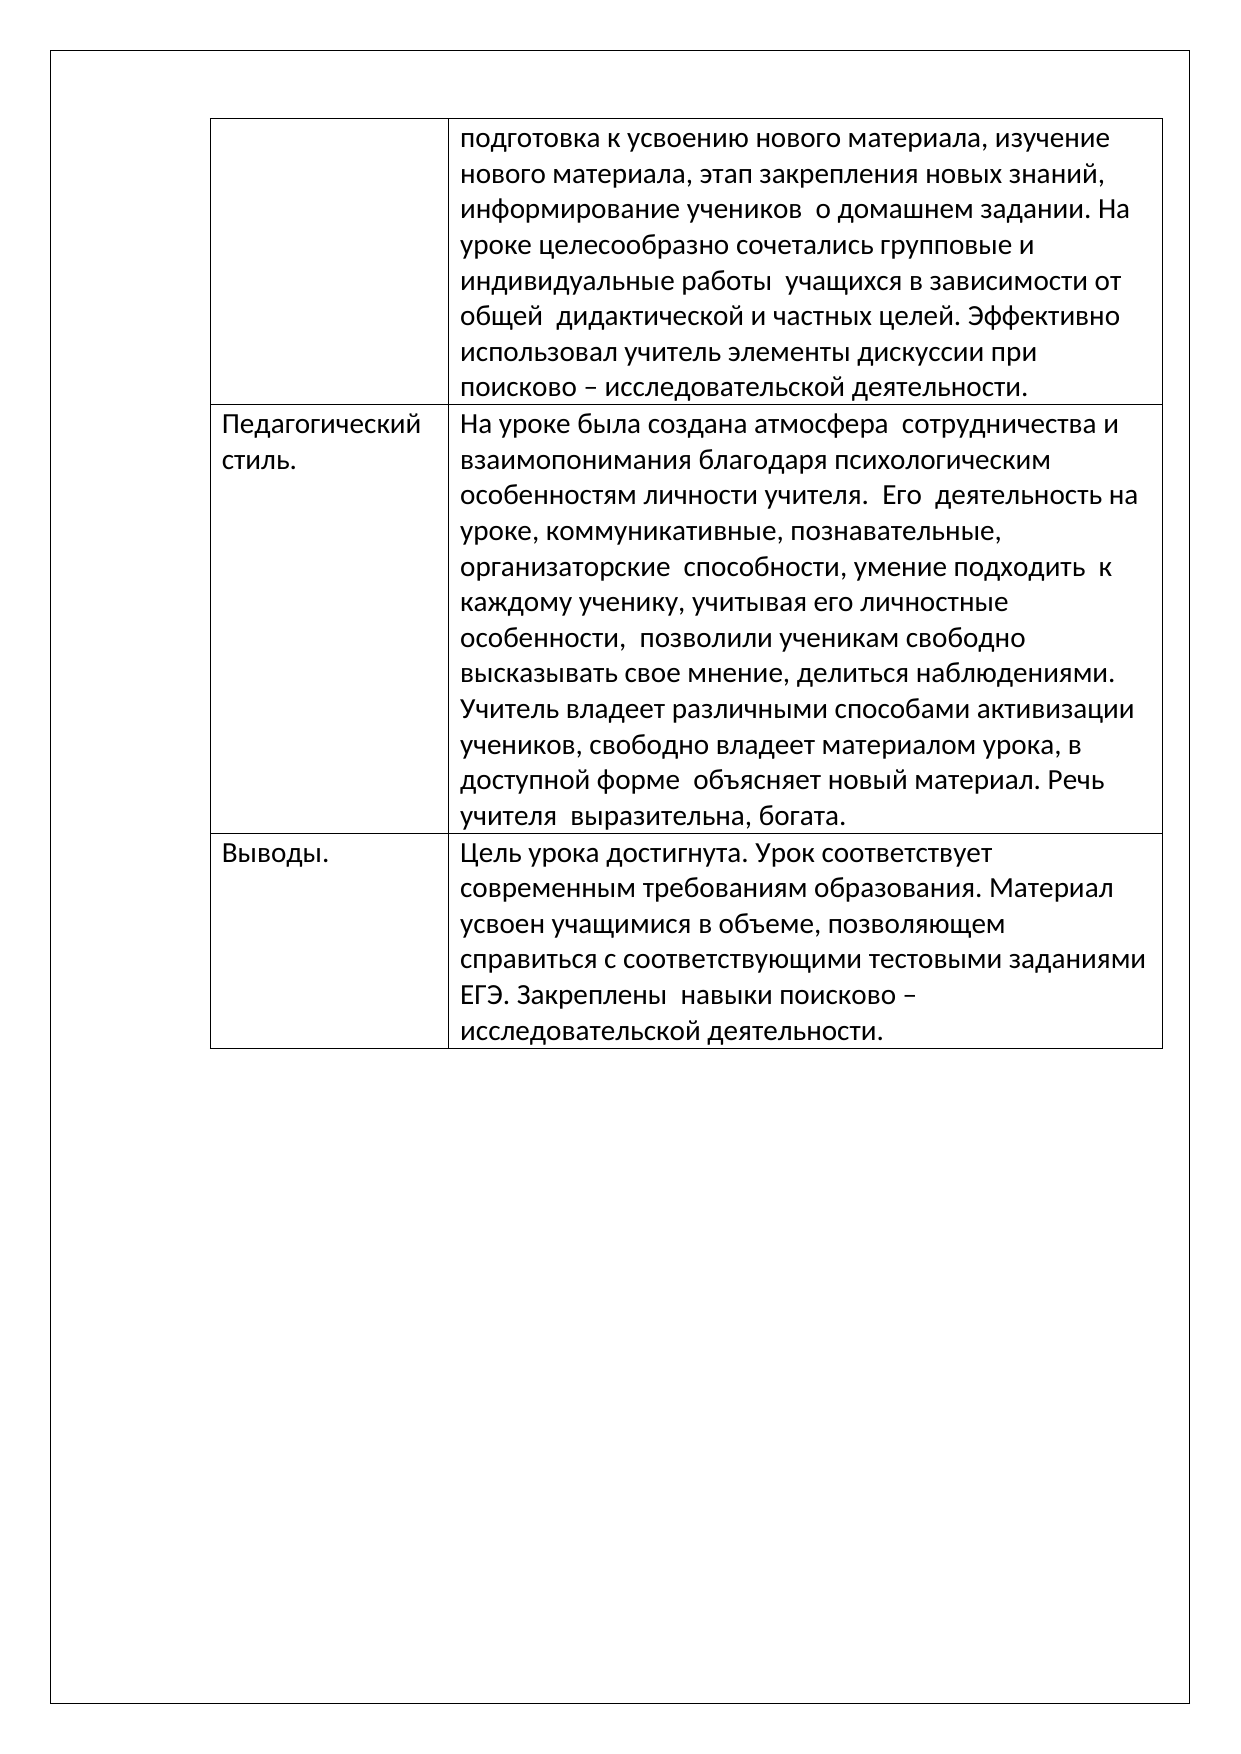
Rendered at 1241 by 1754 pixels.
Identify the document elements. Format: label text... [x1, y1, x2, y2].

table_cell На уроке была создана атмосфера сотрудничества и взаимопонимания благодаря психологическим особенностям личности учителя. Его деятельность на уроке, коммуникативные, познавательные, организаторские способности, умение подходить к каждому ученику, учитывая его личностные особенности, позволили ученикам свободно высказывать свое мнение, делиться наблюдениями. Учитель владеет различными способами активизации учеников, свободно владеет материалом урока, в доступной форме объясняет новый материал. Речь учителя выразительна, богата. [449, 405, 1162, 833]
table_cell Выводы. [211, 834, 448, 1047]
table_cell Цель урока достигнута. Урок соответствует современным требованиям образования. Материал усвоен учащимися в объеме, позволяющем справиться с соответствующими тестовыми заданиями ЕГЭ. Закреплены навыки поисково – исследовательской деятельности. [449, 834, 1162, 1047]
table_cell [211, 119, 448, 404]
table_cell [449, 119, 1162, 404]
table_cell Педагогический стиль. [211, 405, 448, 833]
